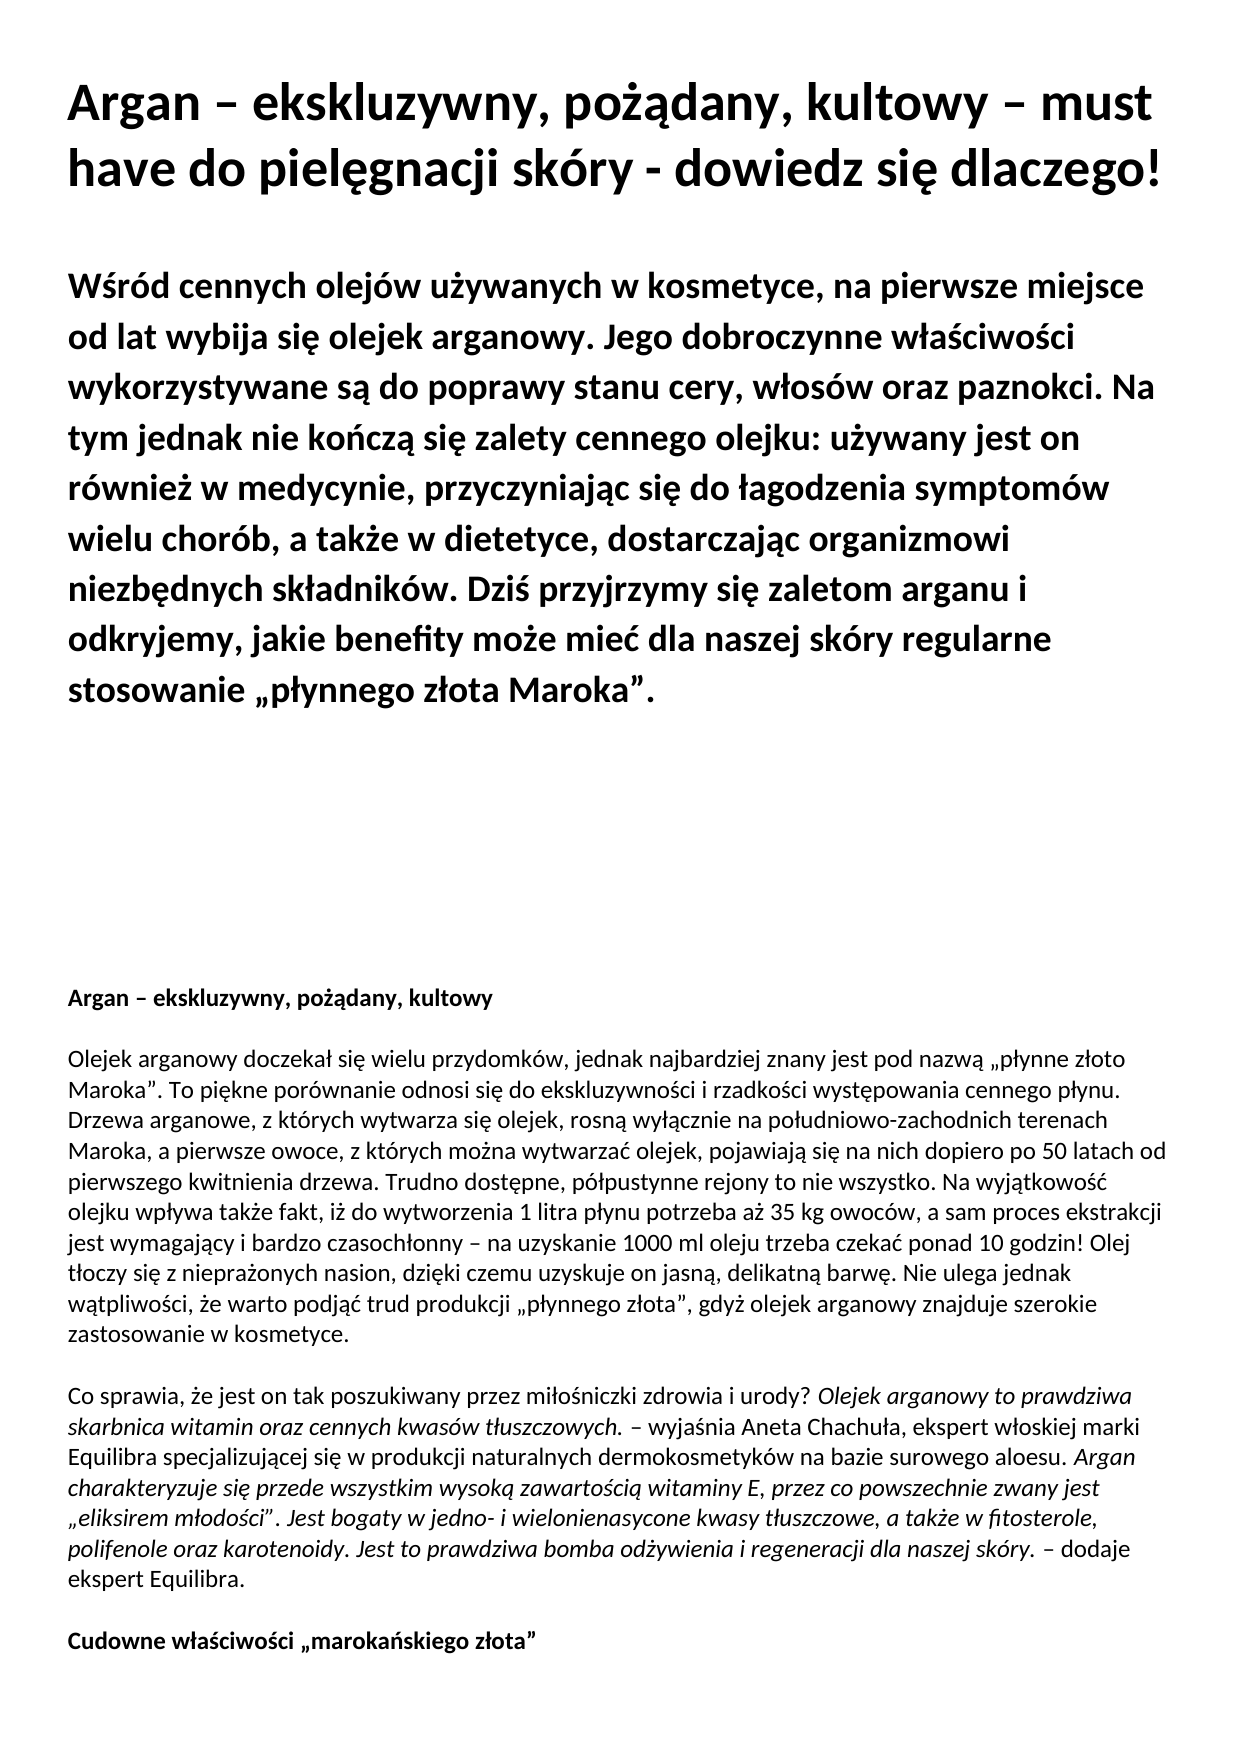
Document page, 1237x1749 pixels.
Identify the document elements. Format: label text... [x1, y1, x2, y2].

text Wśród cennych olejów używanych w kosmetyce, na pierwsze miejsce od lat wybija się olejek arganowy. Jego dobroczynne właściwości wykorzystywane są do poprawy stanu cery, włosów oraz paznokci. Na tym jednak nie kończą się zalety cennego olejku: używany jest on również w medycynie, przyczyniając się do łagodzenia symptomów wielu chorób, a także w dietetyce, dostarczając organizmowi niezbędnych składników. Dziś przyjrzymy się zaletom arganu i odkryjemy, jakie benefity może mieć dla naszej skóry regularne stosowanie „płynnego złota Maroka”. [68, 262, 1169, 712]
text Co sprawia, że jest on tak poszukiwany przez miłośniczki zdrowia i urody? Olejek arganowy to prawdziwa skarbnica witamin oraz cennych kwasów tłuszczowych. – wyjaśnia Aneta Chachuła, ekspert włoskiej marki Equilibra specjalizującej się w produkcji naturalnych dermokosmetyków na bazie surowego aloesu. Argan charakteryzuje się przede wszystkim wysoką zawartością witaminy E, przez co powszechnie zwany jest „eliksirem młodości”. Jest bogaty w jedno- i wielonienasycone kwasy tłuszczowe, a także w fitosterole, polifenole oraz karotenoidy. Jest to prawdziwa bomba odżywienia i regeneracji dla naszej skóry. – dodaje ekspert Equilibra. [68, 1380, 1169, 1594]
text Olejek arganowy doczekał się wielu przydomków, jednak najbardziej znany jest pod nazwą „płynne złoto Maroka”. To piękne porównanie odnosi się do ekskluzywności i rzadkości występowania cennego płynu. Drzewa arganowe, z których wytwarza się olejek, rosną wyłącznie na południowo-zachodnich terenach Maroka, a pierwsze owoce, z których można wytwarzać olejek, pojawiają się na nich dopiero po 50 latach od pierwszego kwitnienia drzewa. Trudno dostępne, półpustynne rejony to nie wszystko. Na wyjątkowość olejku wpływa także fakt, iż do wytworzenia 1 litra płynu potrzeba aż 35 kg owoców, a sam proces ekstrakcji jest wymagający i bardzo czasochłonny – na uzyskanie 1000 ml oleju trzeba czekać ponad 10 godzin! Olej tłoczy się z nieprażonych nasion, dzięki czemu uzyskuje on jasną, delikatną barwę. Nie ulega jednak wątpliwości, że warto podjąć trud produkcji „płynnego złota”, gdyż olejek arganowy znajduje szerokie zastosowanie w kosmetyce. [68, 1044, 1169, 1349]
text Argan – ekskluzywny, pożądany, kultowy – must have do pielęgnacji skóry - dowiedz się dlaczego! [68, 68, 1169, 200]
text Cudowne właściwości „marokańskiego złota” [68, 1625, 1169, 1656]
text Argan – ekskluzywny, pożądany, kultowy [68, 982, 1169, 1012]
